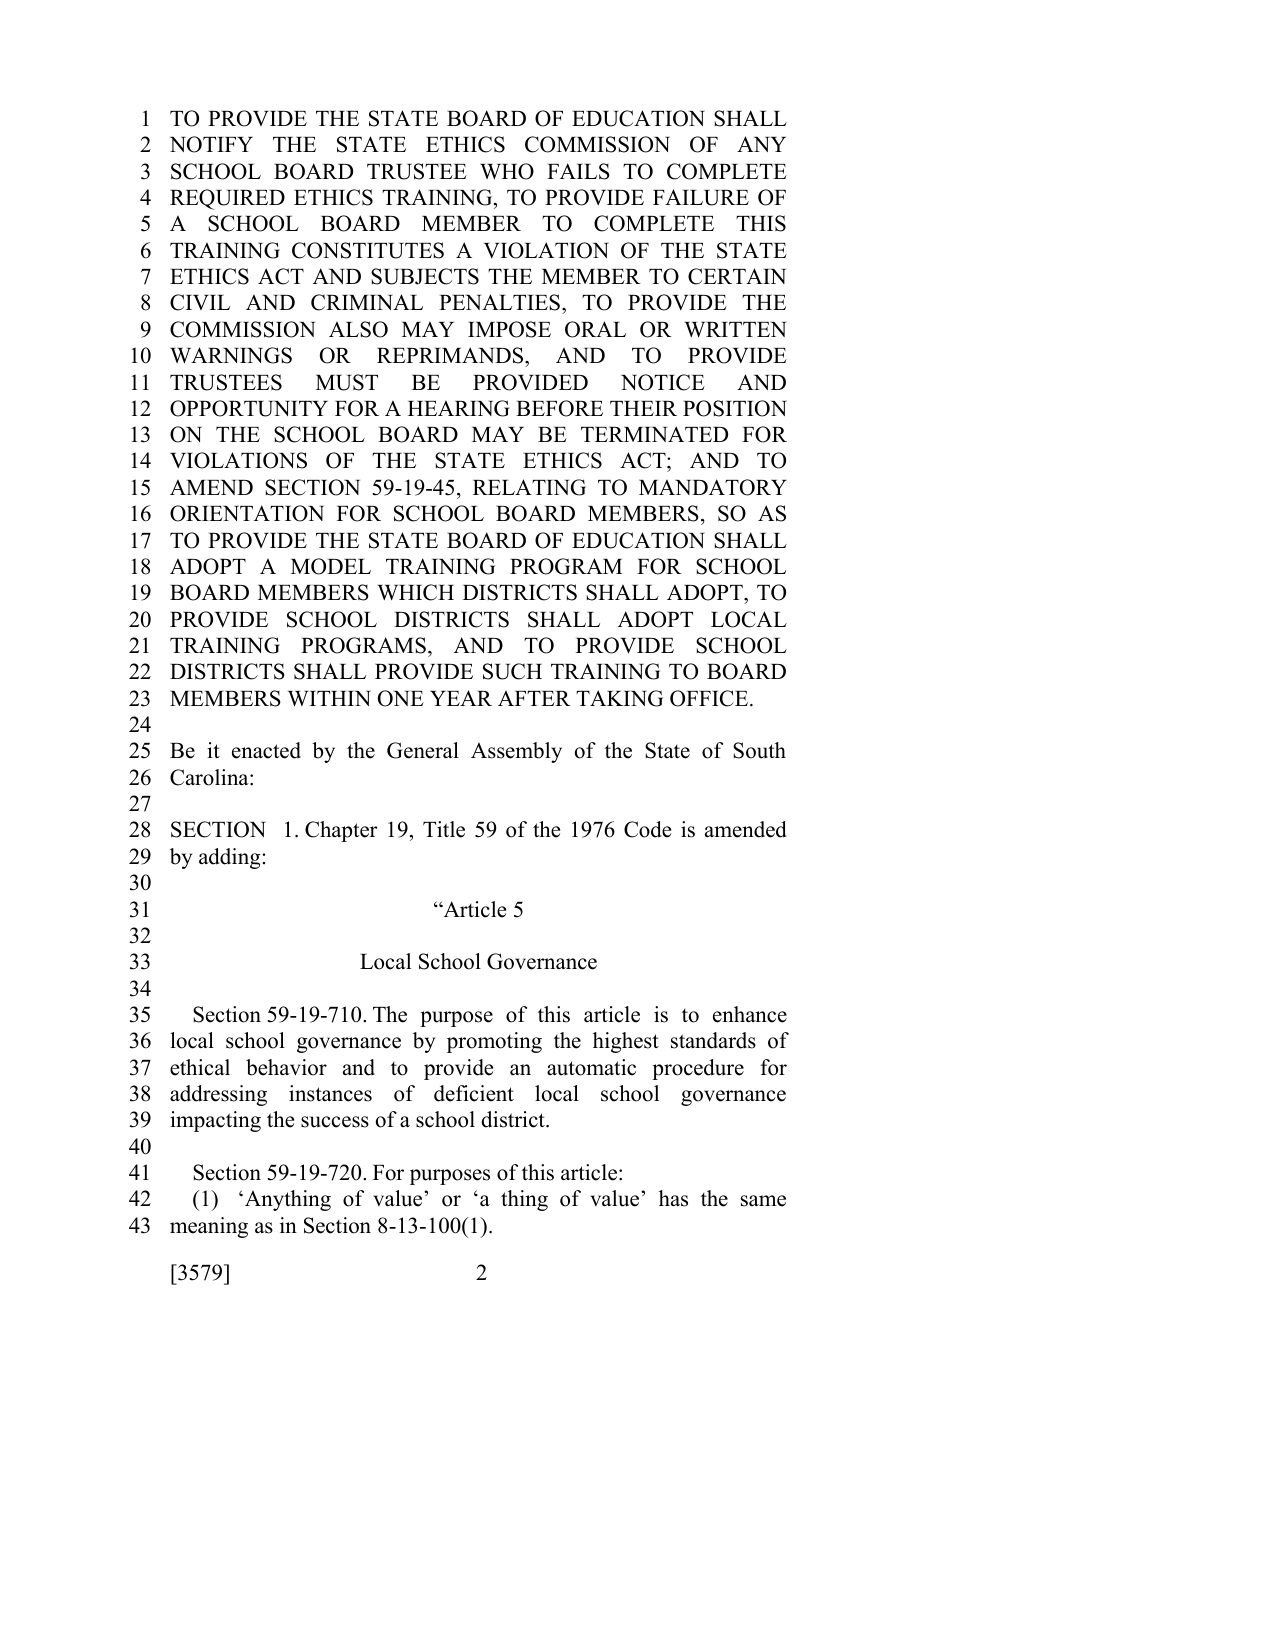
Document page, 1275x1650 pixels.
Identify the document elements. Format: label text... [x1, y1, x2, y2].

text “Article 5 [169, 896, 787, 922]
text Be it enacted by the General Assembly of the State of South Carolina: [169, 737, 787, 790]
text Section 59-19-720. For purposes of this article: [169, 1159, 787, 1186]
text (1) ‘Anything of value’ or ‘a thing of value’ has the same meaning as in Section 8-13-100(1). [169, 1186, 787, 1238]
text Local School Governance [169, 948, 787, 975]
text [169, 105, 787, 711]
text Section 59-19-710. The purpose of this article is to enhance local school governance by promoting the highest standards of ethical behavior and to provide an automatic procedure for addressing instances of deficient local school governance impacting the success of a school district. [169, 1001, 787, 1133]
text SECTION 1. Chapter 19, Title 59 of the 1976 Code is amended by adding: [169, 817, 787, 869]
